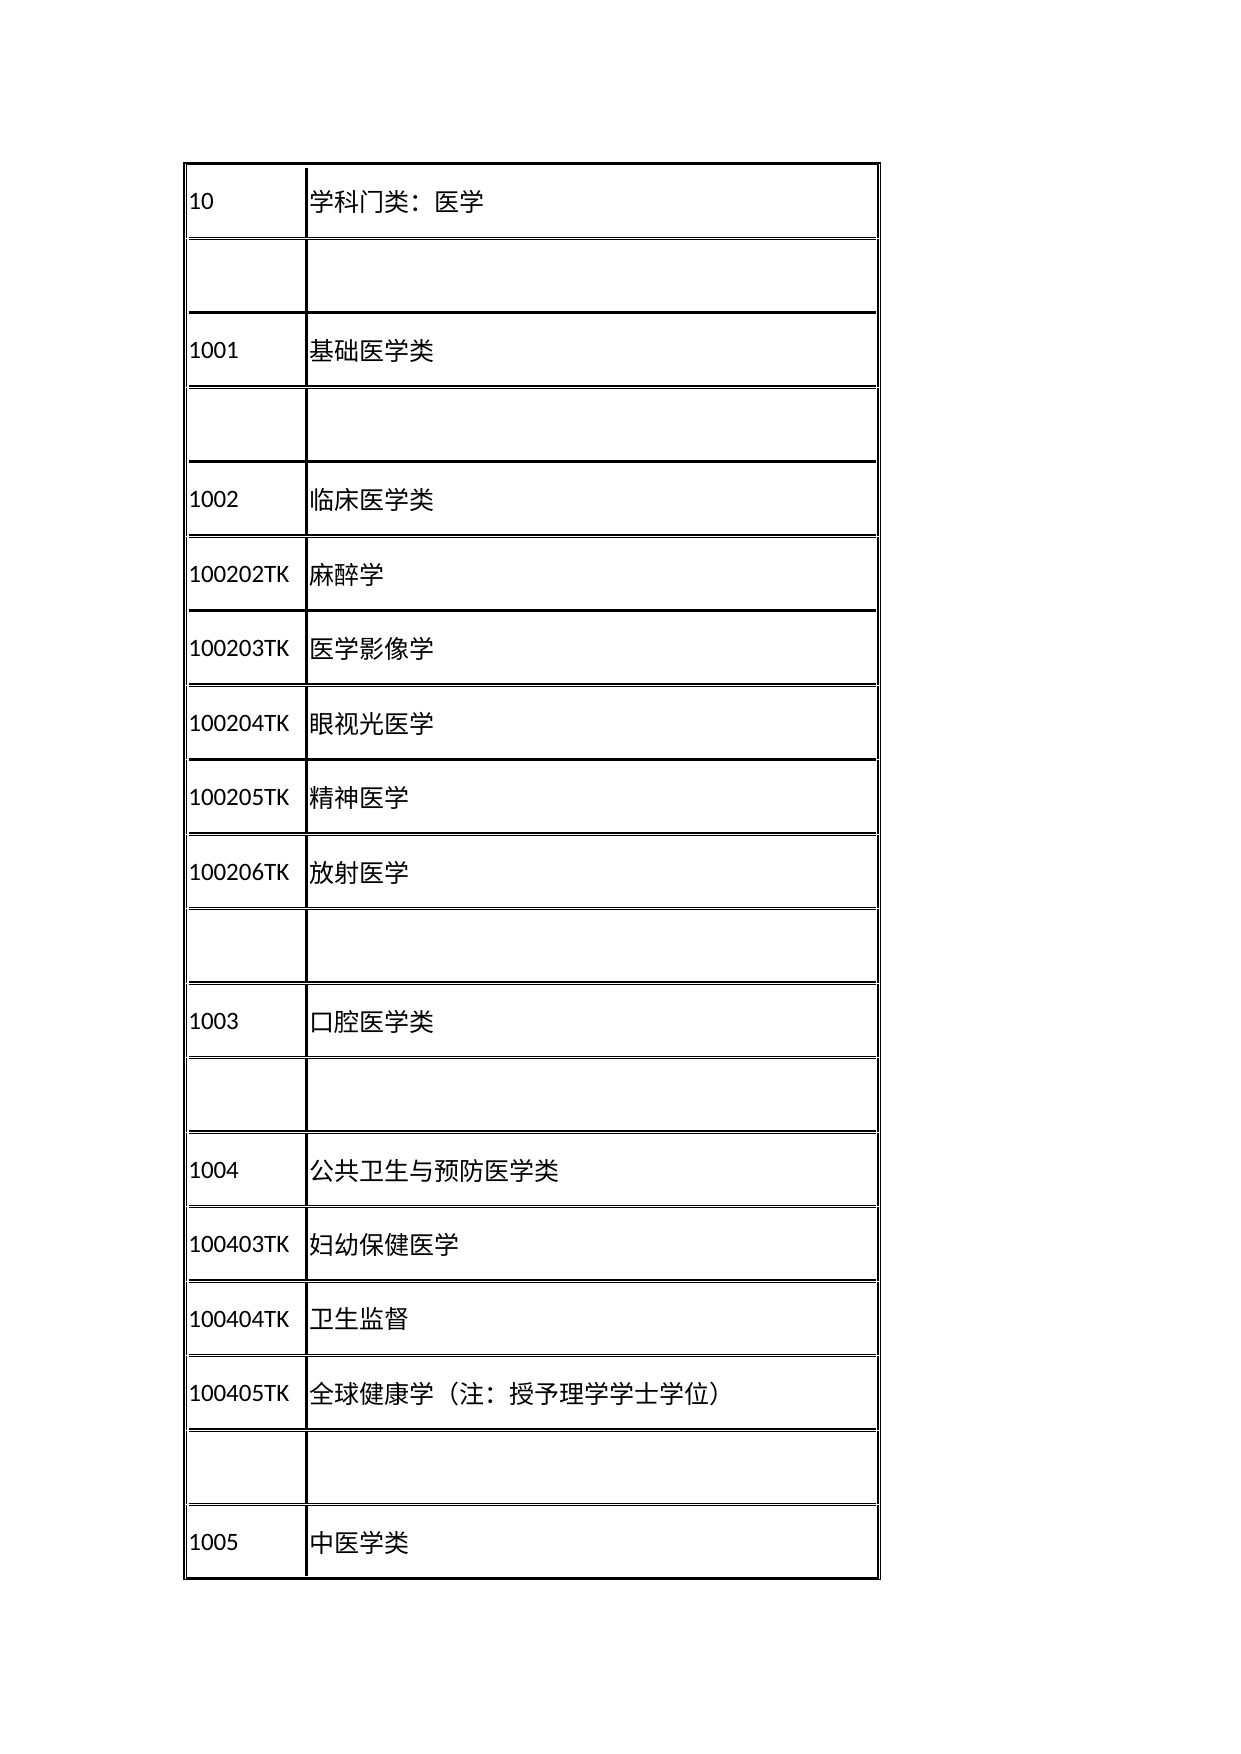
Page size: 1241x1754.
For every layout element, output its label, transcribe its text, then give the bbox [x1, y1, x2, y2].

table_cell 基础医学类 [308, 311, 877, 385]
table_cell 100203TK [187, 609, 305, 683]
table_cell 1004 [187, 1130, 305, 1205]
table_cell 1005 [185, 1503, 306, 1577]
table_cell 医学影像学 [308, 609, 877, 683]
table_cell [308, 385, 878, 460]
table_cell 眼视光医学 [308, 683, 878, 758]
table_cell 1001 [187, 311, 305, 385]
table_cell [308, 1428, 878, 1503]
table_cell 100205TK [185, 758, 305, 832]
table_cell 100202TK [187, 534, 305, 609]
table_cell 1003 [187, 981, 305, 1056]
table_cell 卫生监督 [308, 1279, 878, 1354]
table_cell 学科门类：医学 [306, 165, 877, 236]
table_cell [306, 1056, 879, 1130]
table_cell 精神医学 [308, 758, 879, 832]
table_cell 100206TK [187, 832, 305, 907]
table_cell [306, 907, 879, 981]
table_cell [187, 236, 305, 311]
table_cell 公共卫生与预防医学类 [308, 1130, 878, 1205]
table_cell 100403TK [185, 1205, 306, 1279]
table_cell 临床医学类 [308, 460, 877, 534]
table_cell 放射医学 [308, 832, 878, 907]
table_cell 麻醉学 [308, 534, 878, 609]
table_cell 全球健康学（注：授予理学学士学位） [306, 1354, 879, 1428]
table_cell 1002 [187, 460, 305, 534]
table_cell 10 [187, 165, 306, 236]
table_cell [185, 907, 306, 981]
table_cell 妇幼保健医学 [306, 1205, 879, 1279]
table_cell 100404TK [187, 1279, 305, 1354]
table_cell 口腔医学类 [308, 981, 878, 1056]
table_cell [187, 1428, 305, 1503]
table_cell [187, 385, 305, 460]
table_cell 100204TK [187, 683, 305, 758]
table_cell [185, 1056, 306, 1130]
table_cell [308, 236, 878, 311]
table_cell 100405TK [185, 1354, 306, 1428]
table_cell 中医学类 [306, 1503, 879, 1577]
